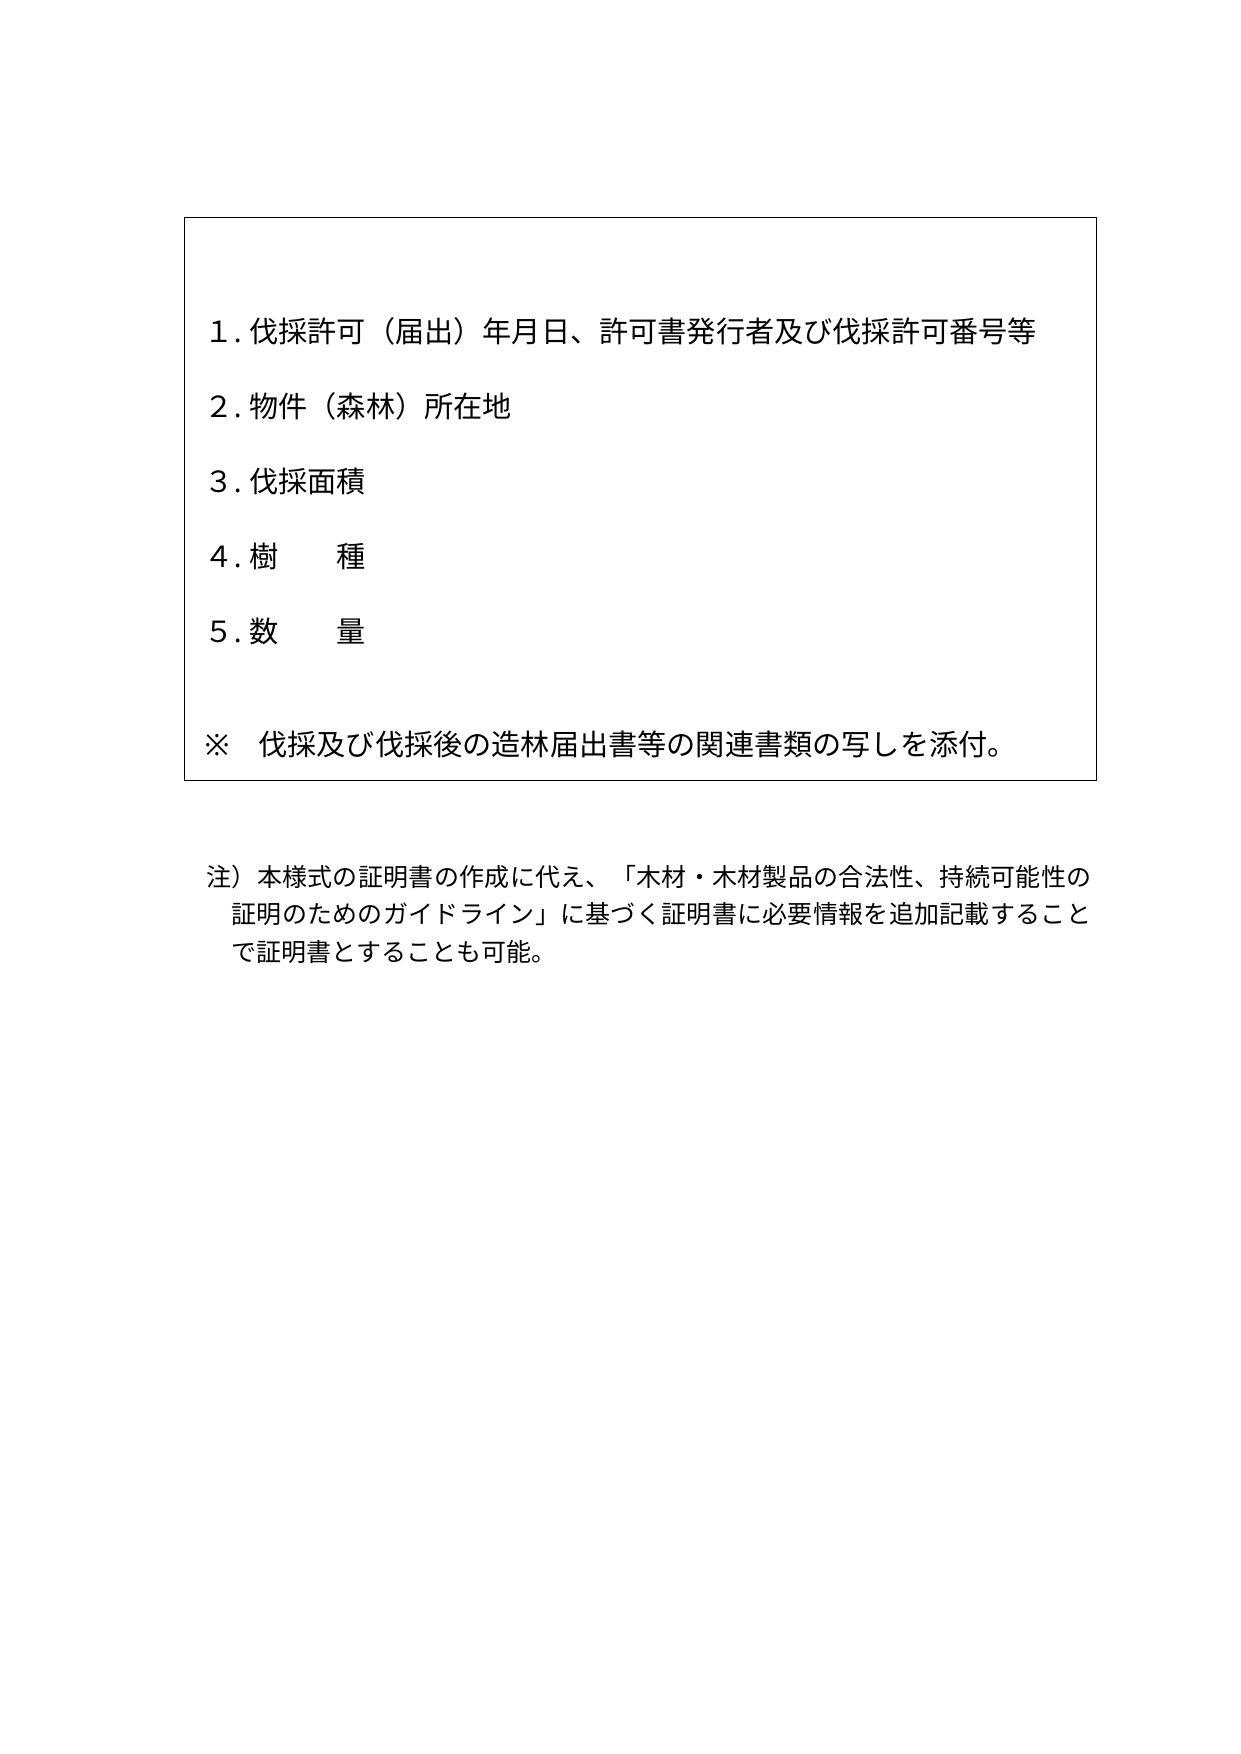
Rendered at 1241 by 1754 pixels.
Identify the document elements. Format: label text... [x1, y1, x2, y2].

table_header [185, 218, 1096, 780]
text 注）本様式の証明書の作成に代え、「木材・木材製品の合法性、持続可能性の証明のためのガイドライン」に基づく証明書に必要情報を追加記載することで証明書とすることも可能。 [206, 856, 1092, 969]
